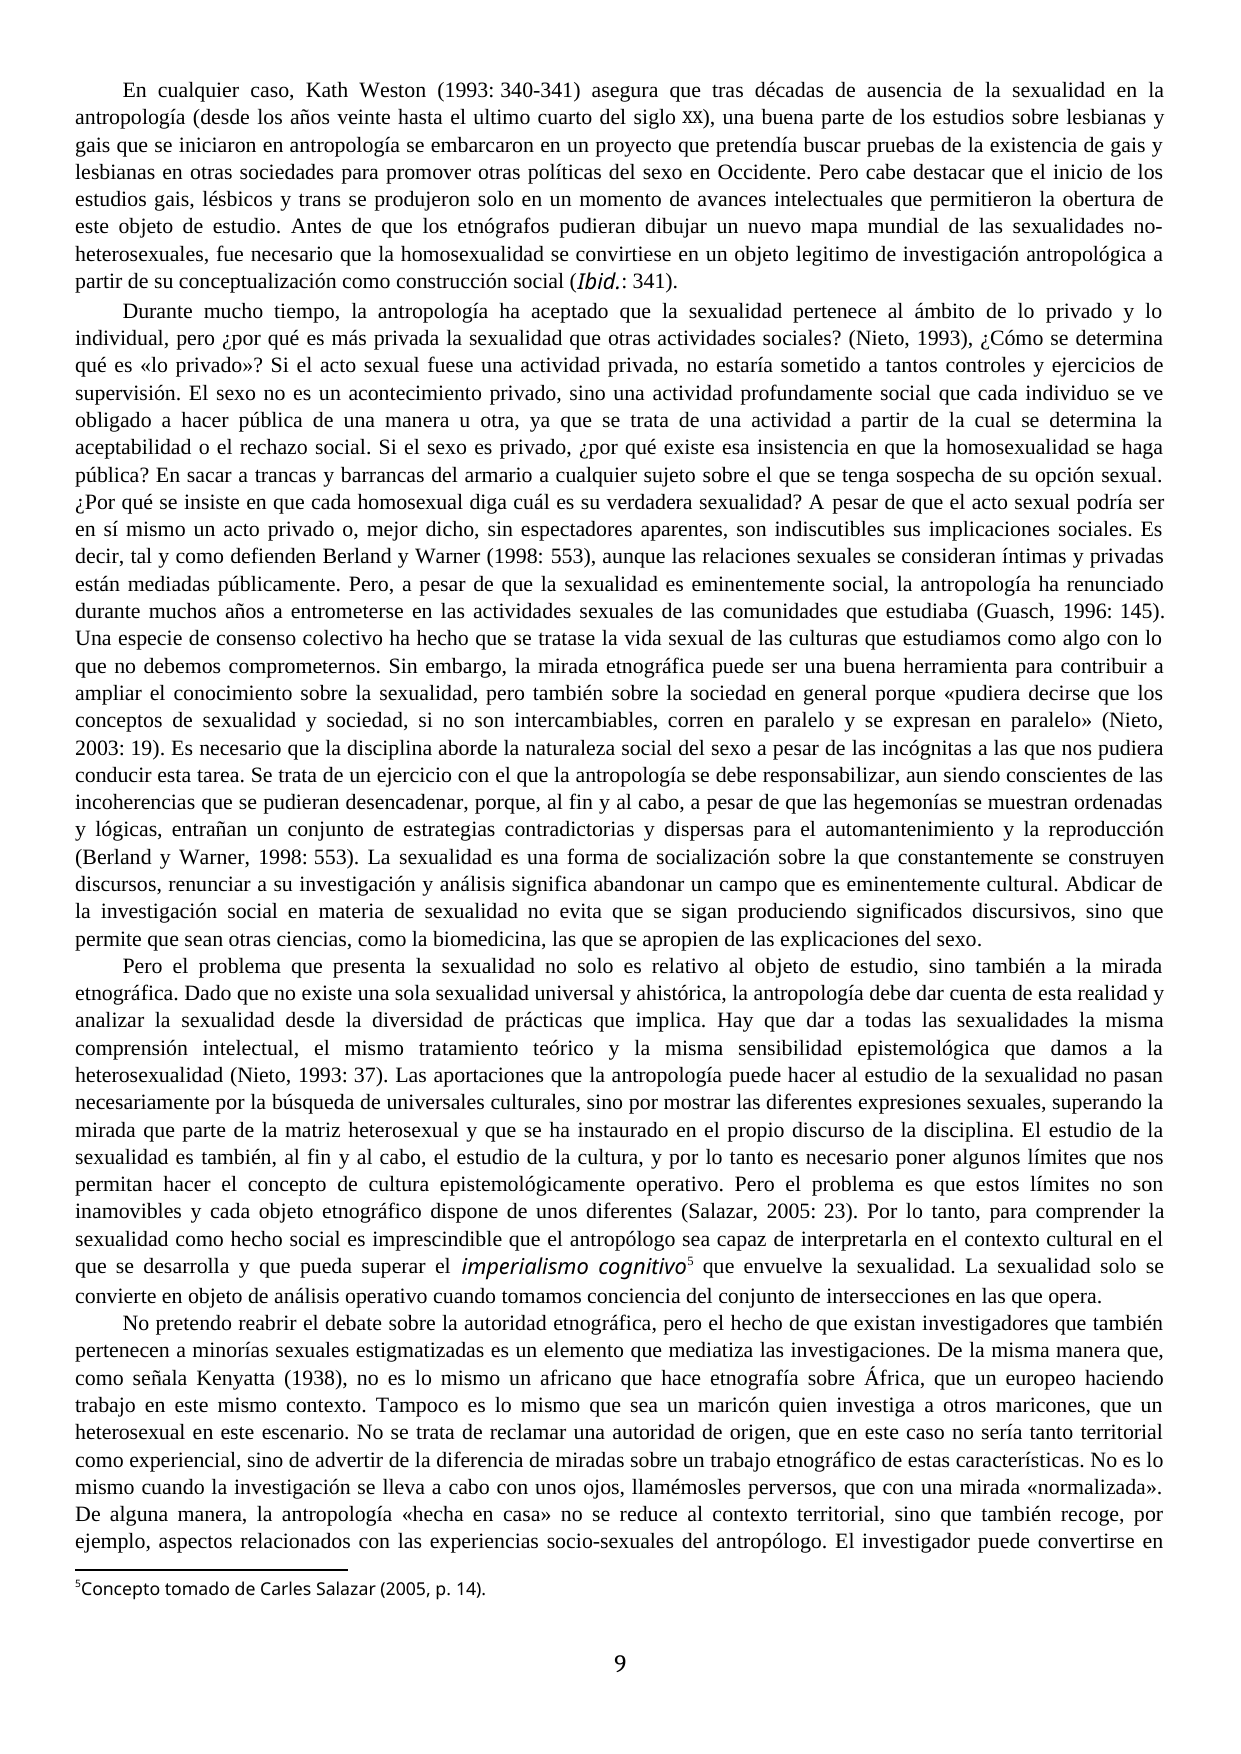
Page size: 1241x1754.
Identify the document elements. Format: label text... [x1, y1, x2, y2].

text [75, 1308, 1165, 1554]
text Pero el problema que presenta la sexualidad no solo es relativo al objeto de estudio, sino también a la mirada etnográfica. Dado que no existe una sola sexualidad universal y ahistórica, la antropología debe dar cuenta de esta realidad y analizar la sexualidad desde la diversidad de prácticas que implica. Hay que dar a todas las sexualidades la misma comprensión intelectual, el mismo tratamiento teórico y la misma sensibilidad epistemológica que damos a la heterosexualidad (Nieto, 1993: 37). Las aportaciones que la antropología puede hacer al estudio de la sexualidad no pasan necesariamente por la búsqueda de universales culturales, sino por mostrar las diferentes expresiones sexuales, superando la mirada que parte de la matriz heterosexual y que se ha instaurado en el propio discurso de la disciplina. El estudio de la sexualidad es también, al fin y al cabo, el estudio de la cultura, y por lo tanto es necesario poner algunos límites que nos permitan hacer el concepto de cultura epistemológicamente operativo. Pero el problema es que estos límites no son inamovibles y cada objeto etnográfico dispone de unos diferentes (Salazar, 2005: 23). Por lo tanto, para comprender la sexualidad como hecho social es imprescindible que el antropólogo sea capaz de interpretarla en el contexto cultural en el que se desarrolla y que pueda superar el imperialismo cognitivo que envuelve la sexualidad. La sexualidad solo se convierte en objeto de análisis operativo cuando tomamos conciencia del conjunto de intersecciones en las que opera. [75, 951, 1165, 1308]
text Durante mucho tiempo, la antropología ha aceptado que la sexualidad pertenece al ámbito de lo privado y lo individual, pero ¿por qué es más privada la sexualidad que otras actividades sociales? (Nieto, 1993), ¿Cómo se determina qué es «lo privado»? Si el acto sexual fuese una actividad privada, no estaría sometido a tantos controles y ejercicios de supervisión. El sexo no es un acontecimiento privado, sino una actividad profundamente social que cada individuo se ve obligado a hacer pública de una manera u otra, ya que se trata de una actividad a partir de la cual se determina la aceptabilidad o el rechazo social. Si el sexo es privado, ¿por qué existe esa insistencia en que la homosexualidad se haga pública? En sacar a trancas y barrancas del armario a cualquier sujeto sobre el que se tenga sospecha de su opción sexual. ¿Por qué se insiste en que cada homosexual diga cuál es su verdadera sexualidad? A pesar de que el acto sexual podría ser en sí mismo un acto privado o, mejor dicho, sin espectadores aparentes, son indiscutibles sus implicaciones sociales. Es decir, tal y como defienden Berland y Warner (1998: 553), aunque las relaciones sexuales se consideran íntimas y privadas están mediadas públicamente. Pero, a pesar de que la sexualidad es eminentemente social, la antropología ha renunciado durante muchos años a entrometerse en las actividades sexuales de las comunidades que estudiaba (Guasch, 1996: 145). Una especie de consenso colectivo ha hecho que se tratase la vida sexual de las culturas que estudiamos como algo con lo que no debemos comprometernos. Sin embargo, la mirada etnográfica puede ser una buena herramienta para contribuir a ampliar el conocimiento sobre la sexualidad, pero también sobre la sociedad en general porque «pudiera decirse que los conceptos de sexualidad y sociedad, si no son intercambiables, corren en paralelo y se expresan en paralelo» (Nieto, 2003: 19). Es necesario que la disciplina aborde la naturaleza social del sexo a pesar de las incógnitas a las que nos pudiera conducir esta tarea. Se trata de un ejercicio con el que la antropología se debe responsabilizar, aun siendo conscientes de las incoherencias que se pudieran desencadenar, porque, al fin y al cabo, a pesar de que las hegemonías se muestran ordenadas y lógicas, entrañan un conjunto de estrategias contradictorias y dispersas para el automantenimiento y la reproducción (Berland y Warner, 1998: 553). La sexualidad es una forma de socialización sobre la que constantemente se construyen discursos, renunciar a su investigación y análisis significa abandonar un campo que es eminentemente cultural. Abdicar de la investigación social en materia de sexualidad no evita que se sigan produciendo significados discursivos, sino que permite que sean otras ciencias, como la biomedicina, las que se apropien de las explicaciones del sexo. [75, 296, 1165, 951]
text En cualquier caso, Kath Weston (1993: 340-341) asegura que tras décadas de ausencia de la sexualidad en la antropología (desde los años veinte hasta el ultimo cuarto del siglo xx), una buena parte de los estudios sobre lesbianas y gais que se iniciaron en antropología se embarcaron en un proyecto que pretendía buscar pruebas de la existencia de gais y lesbianas en otras sociedades para promover otras políticas del sexo en Occidente. Pero cabe destacar que el inicio de los estudios gais, lésbicos y trans se produjeron solo en un momento de avances intelectuales que permitieron la obertura de este objeto de estudio. Antes de que los etnógrafos pudieran dibujar un nuevo mapa mundial de las sexualidades no-heterosexuales, fue necesario que la homosexualidad se convirtiese en un objeto legitimo de investigación antropológica a partir de su conceptualización como construcción social (Ibid.: 341). [75, 75, 1165, 296]
